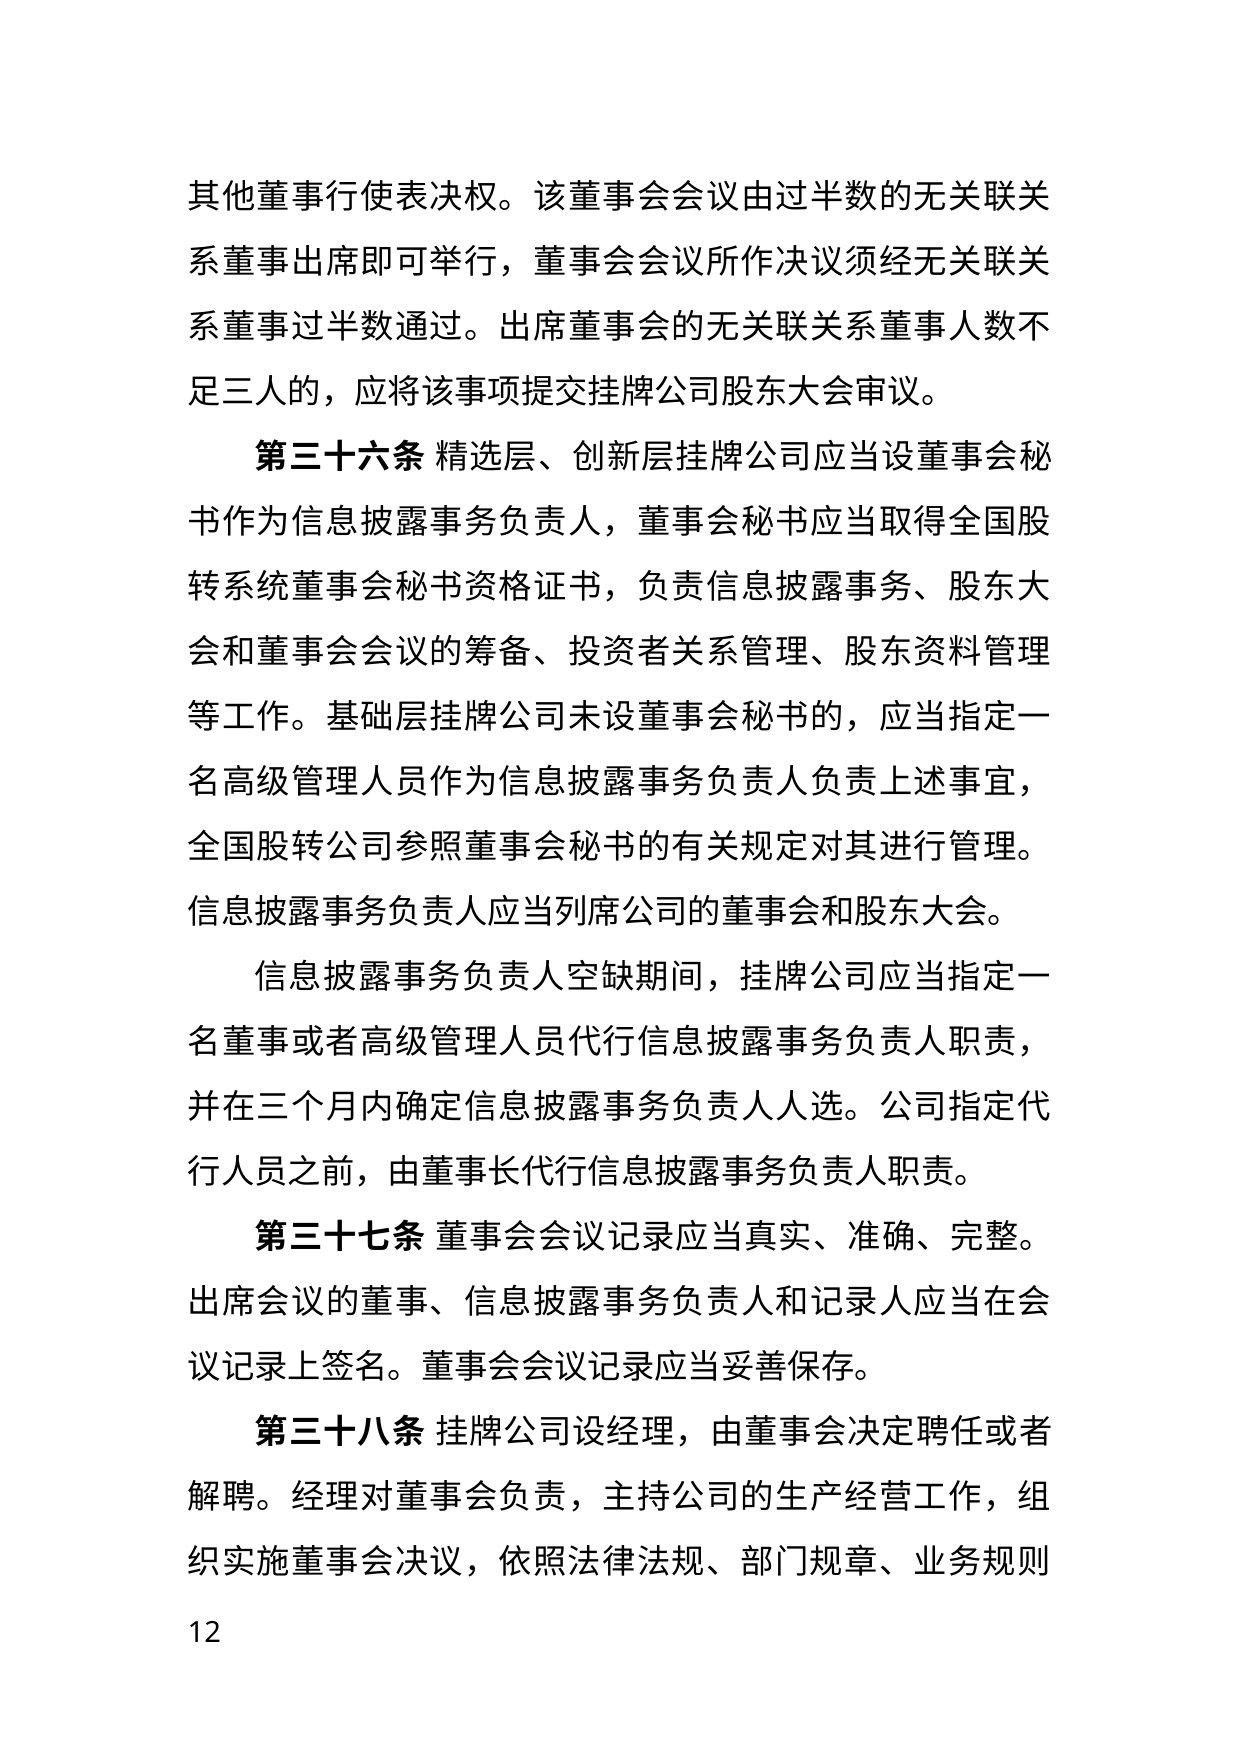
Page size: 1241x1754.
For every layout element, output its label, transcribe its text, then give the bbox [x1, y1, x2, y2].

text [187, 162, 1053, 422]
text 信息披露事务负责人空缺期间，挂牌公司应当指定一名董事或者高级管理人员代行信息披露事务负责人职责，并在三个月内确定信息披露事务负责人人选。公司指定代行人员之前，由董事长代行信息披露事务负责人职责。 [187, 942, 1053, 1202]
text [187, 1397, 1053, 1592]
text 第三十七条 董事会会议记录应当真实、准确、完整。出席会议的董事、信息披露事务负责人和记录人应当在会议记录上签名。董事会会议记录应当妥善保存。 [187, 1202, 1053, 1397]
text 第三十六条 精选层、创新层挂牌公司应当设董事会秘书作为信息披露事务负责人，董事会秘书应当取得全国股转系统董事会秘书资格证书，负责信息披露事务、股东大会和董事会会议的筹备、投资者关系管理、股东资料管理等工作。基础层挂牌公司未设董事会秘书的，应当指定一名高级管理人员作为信息披露事务负责人负责上述事宜，全国股转公司参照董事会秘书的有关规定对其进行管理。信息披露事务负责人应当列席公司的董事会和股东大会。 [187, 422, 1053, 942]
